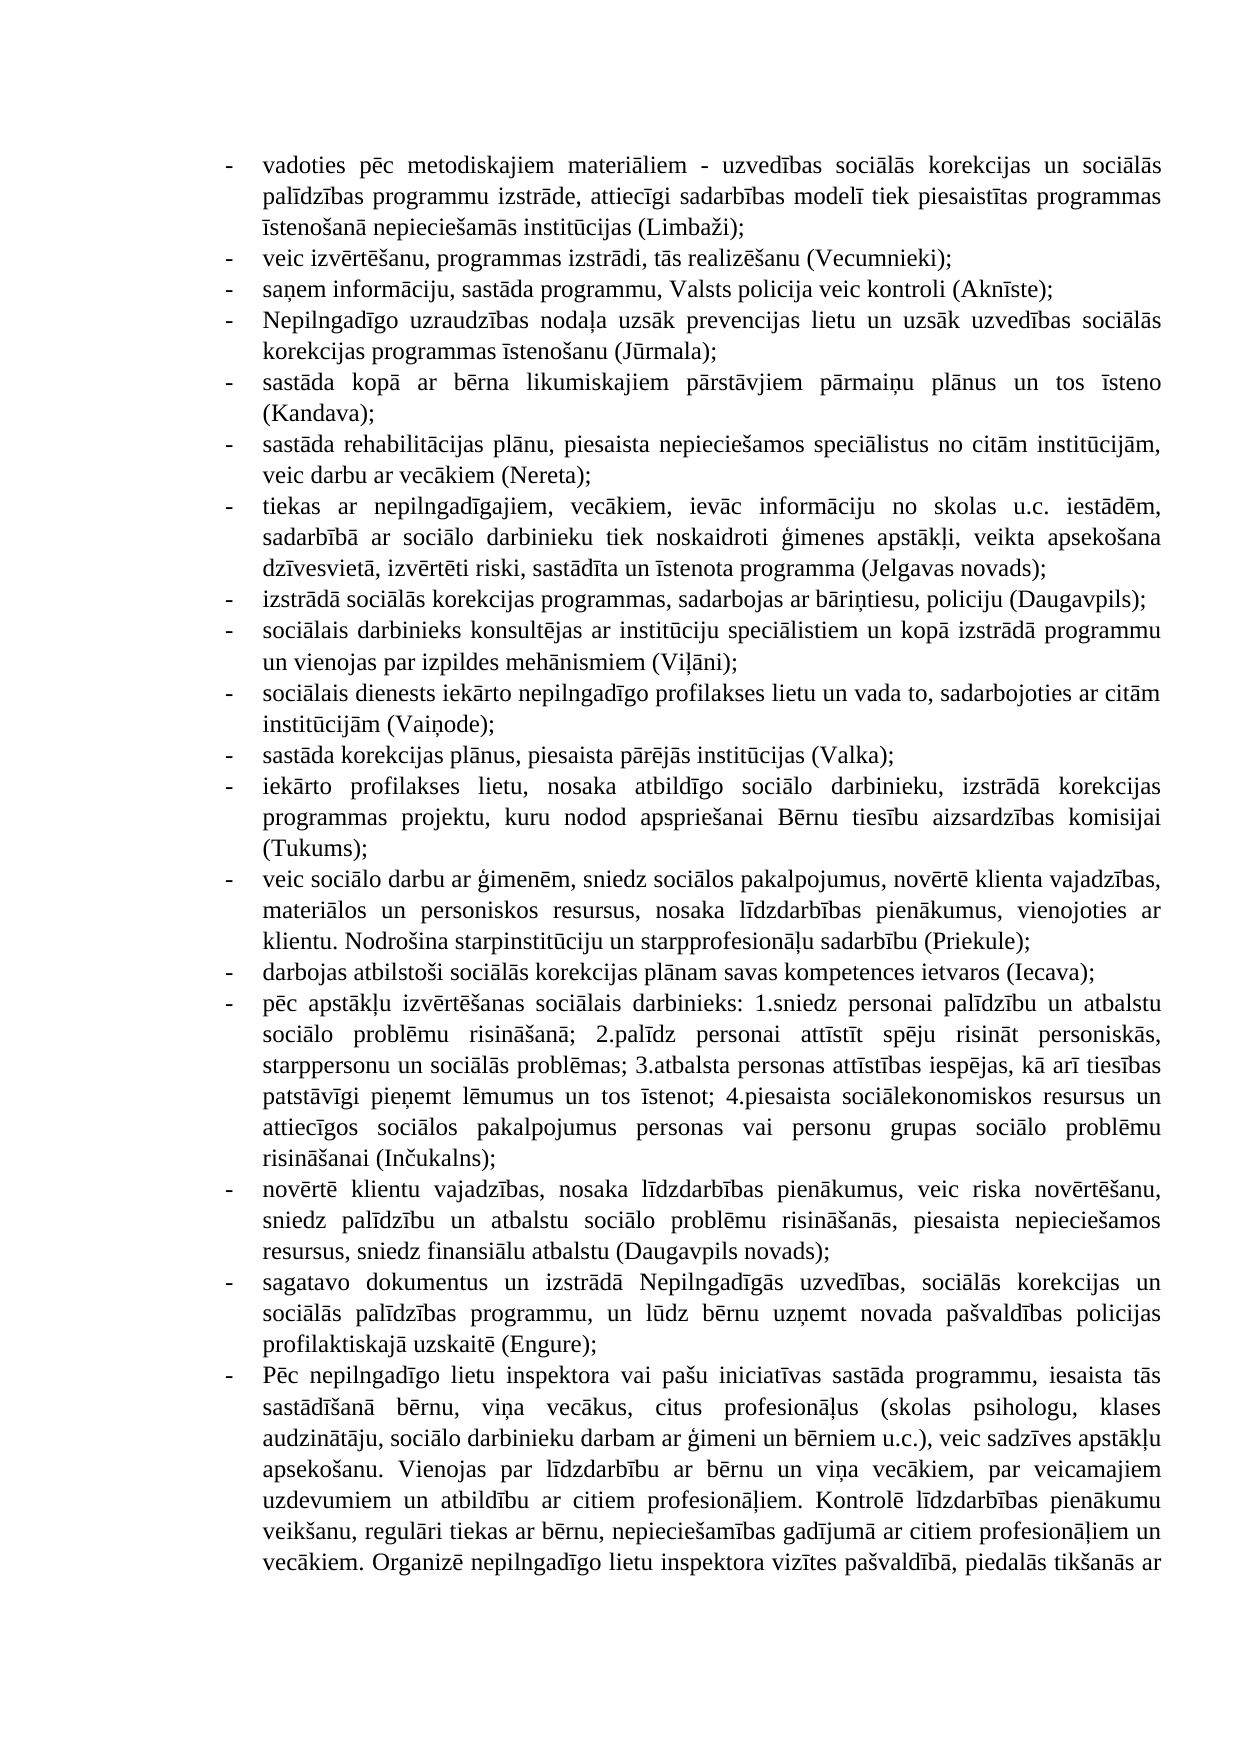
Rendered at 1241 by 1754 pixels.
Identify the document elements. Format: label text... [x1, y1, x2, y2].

list saņem informāciju, sastāda programmu, Valsts policija veic kontroli (Aknīste); [225, 274, 1162, 303]
list izstrādā sociālās korekcijas programmas, sadarbojas ar bāriņtiesu, policiju (Daugavpils); [225, 584, 1162, 613]
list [225, 1361, 1162, 1576]
list tiekas ar nepilngadīgajiem, vecākiem, ievāc informāciju no skolas u.c. iestādēm, sadarbībā ar sociālo darbinieku tiek noskaidroti ģimenes apstākļi, veikta apsekošana dzīvesvietā, izvērtēti riski, sastādīta un īstenota programma (Jelgavas novads); [225, 491, 1162, 582]
list Nepilngadīgo uzraudzības nodaļa uzsāk prevencijas lietu un uzsāk uzvedības sociālās korekcijas programmas īstenošanu (Jūrmala); [225, 305, 1162, 365]
list pēc apstākļu izvērtēšanas sociālais darbinieks: 1.sniedz personai palīdzību un atbalstu sociālo problēmu risināšanā; 2.palīdz personai attīstīt spēju risināt personiskās, starppersonu un sociālās problēmas; 3.atbalsta personas attīstības iespējas, kā arī tiesības patstāvīgi pieņemt lēmumus un tos īstenot; 4.piesaista sociālekonomiskos resursus un attiecīgos sociālos pakalpojumus personas vai personu grupas sociālo problēmu risināšanai (Inčukalns); [225, 988, 1162, 1172]
list sastāda rehabilitācijas plānu, piesaista nepieciešamos speciālistus no citām institūcijām, veic darbu ar vecākiem (Nereta); [225, 429, 1162, 489]
list sastāda korekcijas plānus, piesaista pārējās institūcijas (Valka); [225, 740, 1162, 768]
list veic sociālo darbu ar ģimenēm, sniedz sociālos pakalpojumus, novērtē klienta vajadzības, materiālos un personiskos resursus, nosaka līdzdarbības pienākumus, vienojoties ar klientu. Nodrošina starpinstitūciju un starpprofesionāļu sadarbību (Priekule); [225, 864, 1162, 955]
list novērtē klientu vajadzības, nosaka līdzdarbības pienākumus, veic riska novērtēšanu, sniedz palīdzību un atbalstu sociālo problēmu risināšanās, piesaista nepieciešamos resursus, sniedz finansiālu atbalstu (Daugavpils novads); [225, 1174, 1162, 1265]
list veic izvērtēšanu, programmas izstrādi, tās realizēšanu (Vecumnieki); [225, 243, 1162, 272]
list sastāda kopā ar bērna likumiskajiem pārstāvjiem pārmaiņu plānus un tos īsteno (Kandava); [225, 367, 1162, 427]
list sociālais darbinieks konsultējas ar institūciju speciālistiem un kopā izstrādā programmu un vienojas par izpildes mehānismiem (Viļāni); [225, 616, 1162, 675]
list sagatavo dokumentus un izstrādā Nepilngadīgās uzvedības, sociālās korekcijas un sociālās palīdzības programmu, un lūdz bērnu uzņemt novada pašvaldības policijas profilaktiskajā uzskaitē (Engure); [225, 1267, 1162, 1358]
list vadoties pēc metodiskajiem materiāliem - uzvedības sociālās korekcijas un sociālās palīdzības programmu izstrāde, attiecīgi sadarbības modelī tiek piesaistītas programmas īstenošanā nepieciešamās institūcijas (Limbaži); [225, 150, 1162, 241]
list darbojas atbilstoši sociālās korekcijas plānam savas kompetences ietvaros (Iecava); [225, 957, 1162, 986]
list iekārto profilakses lietu, nosaka atbildīgo sociālo darbinieku, izstrādā korekcijas programmas projektu, kuru nodod apspriešanai Bērnu tiesību aizsardzības komisijai (Tukums); [225, 771, 1162, 862]
list sociālais dienests iekārto nepilngadīgo profilakses lietu un vada to, sadarbojoties ar citām institūcijām (Vaiņode); [225, 678, 1162, 737]
